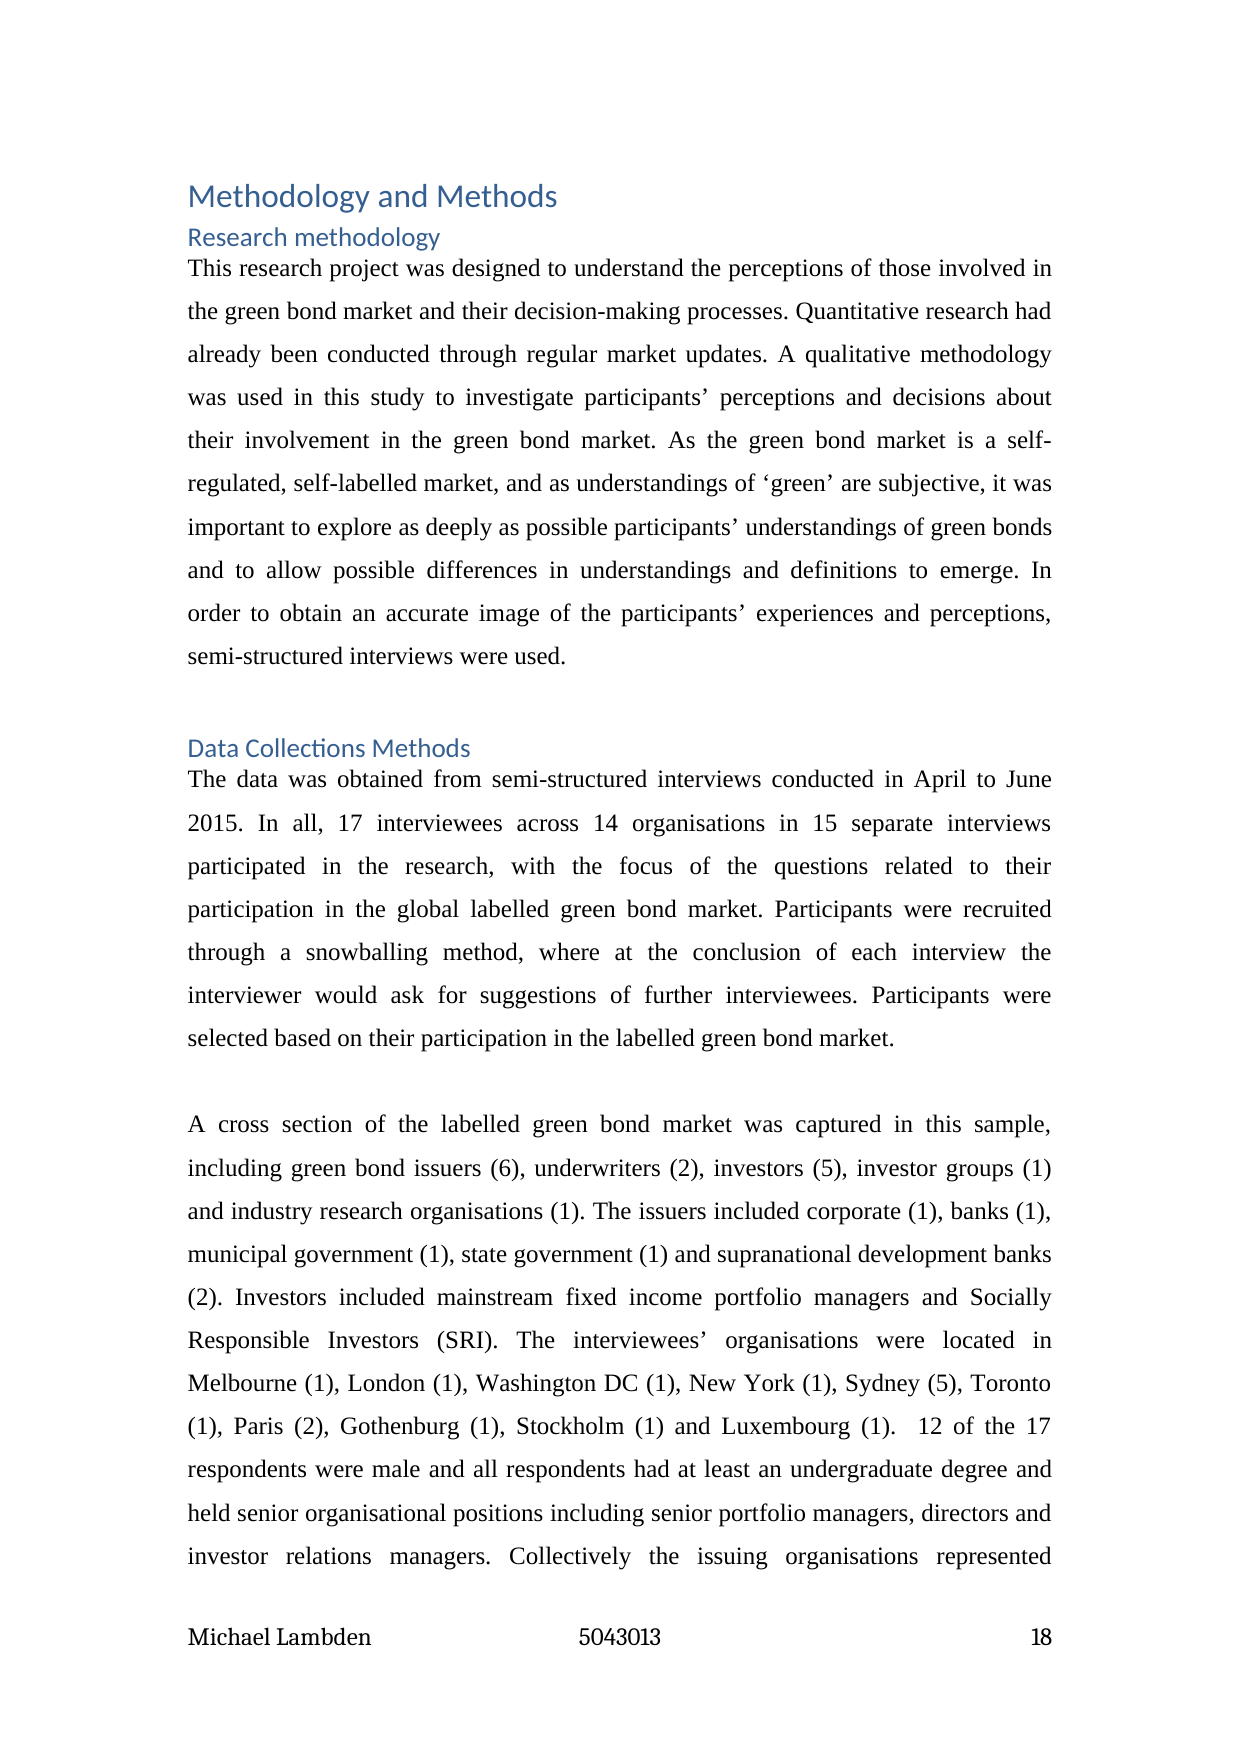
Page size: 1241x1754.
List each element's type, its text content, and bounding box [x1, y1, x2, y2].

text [187, 1109, 1053, 1569]
text This research project was designed to understand the perceptions of those involved in the green bond market and their decision-making processes. Quantitative research had already been conducted through regular market updates. A qualitative methodology was used in this study to investigate participants’ perceptions and decisions about their involvement in the green bond market. As the green bond market is a self-regulated, self-labelled market, and as understandings of ‘green’ are subjective, it was important to explore as deeply as possible participants’ understandings of green bonds and to allow possible differences in understandings and definitions to emerge. In order to obtain an accurate image of the participants’ experiences and perceptions, semi-structured interviews were used. [187, 253, 1053, 670]
subtitle Methodology and Methods [187, 175, 1053, 216]
text The data was obtained from semi-structured interviews conducted in April to June 2015. In all, 17 interviewees across 14 organisations in 15 separate interviews participated in the research, with the focus of the questions related to their participation in the global labelled green bond market. Participants were recruited through a snowballing method, where at the conclusion of each interview the interviewer would ask for suggestions of further interviewees. Participants were selected based on their participation in the labelled green bond market. [187, 764, 1053, 1052]
subtitle Data Collections Methods [187, 731, 1053, 764]
subtitle Research methodology [187, 220, 1053, 253]
